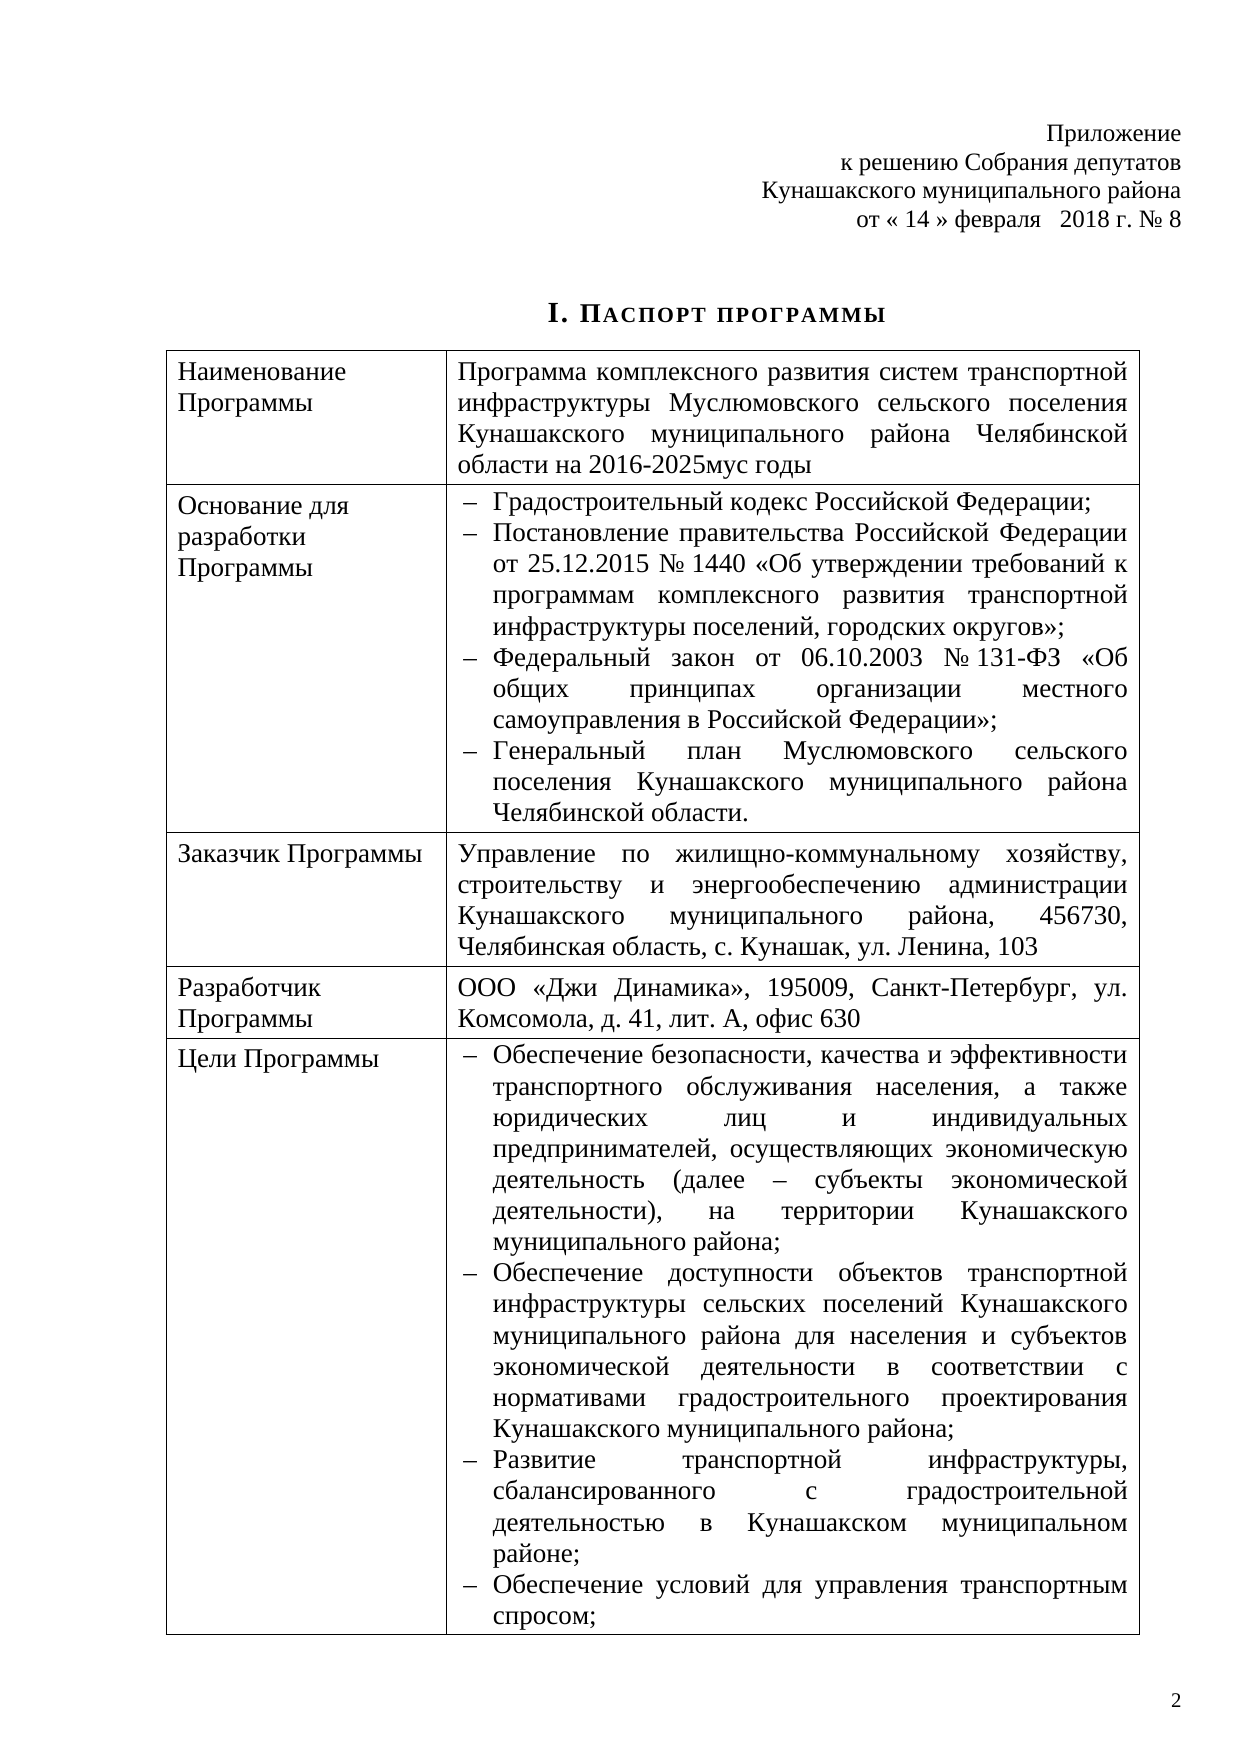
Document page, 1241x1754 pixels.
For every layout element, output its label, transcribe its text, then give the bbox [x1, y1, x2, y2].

table_cell Управление по жилищно-коммунальному хозяйству, строительству и энергообеспечению администрации Кунашакского муниципального района, 456730, Челябинская область, с. Кунашак, ул. Ленина, 103 [447, 833, 1139, 966]
table_cell Разработчик Программы [167, 967, 446, 1037]
table_header Наименование Программы [167, 351, 446, 484]
text Паспорт программы [177, 296, 1181, 329]
text Приложение [177, 118, 1181, 147]
text Кунашакского муниципального района [177, 176, 1181, 204]
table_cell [447, 1039, 1139, 1634]
table_cell Основание для разработки Программы [167, 485, 446, 832]
table_cell Заказчик Программы [167, 833, 446, 966]
table_header Программа комплексного развития систем транспортной инфраструктуры Муслюмовского сельского поселения Кунашакского муниципального района Челябинской области на 2016-2025мус годы [447, 351, 1139, 484]
text к решению Собрания депутатов [177, 147, 1181, 176]
table_cell Градостроительный кодекс Российской Федерации; Постановление правительства Российской Федерации от 25.12.2015 № 1440 «Об утверждении требований к программам комплексного развития транспортной инфраструктуры поселений, городских округов»; Федеральный закон от 06.10.2003 № 131-ФЗ «Об общих принципах организации местного самоуправления в Российской Федерации»; Генеральный план Муслюмовского сельского поселения Кунашакского муниципального района Челябинской области. [447, 485, 1139, 832]
list от « 14 » февраля 2018 г. № 8 [177, 204, 1181, 233]
table_cell Цели Программы [167, 1039, 446, 1634]
table_cell ООО «Джи Динамика», 195009, Санкт-Петербург, ул. Комсомола, д. 41, лит. А, офис 630 [447, 967, 1139, 1037]
